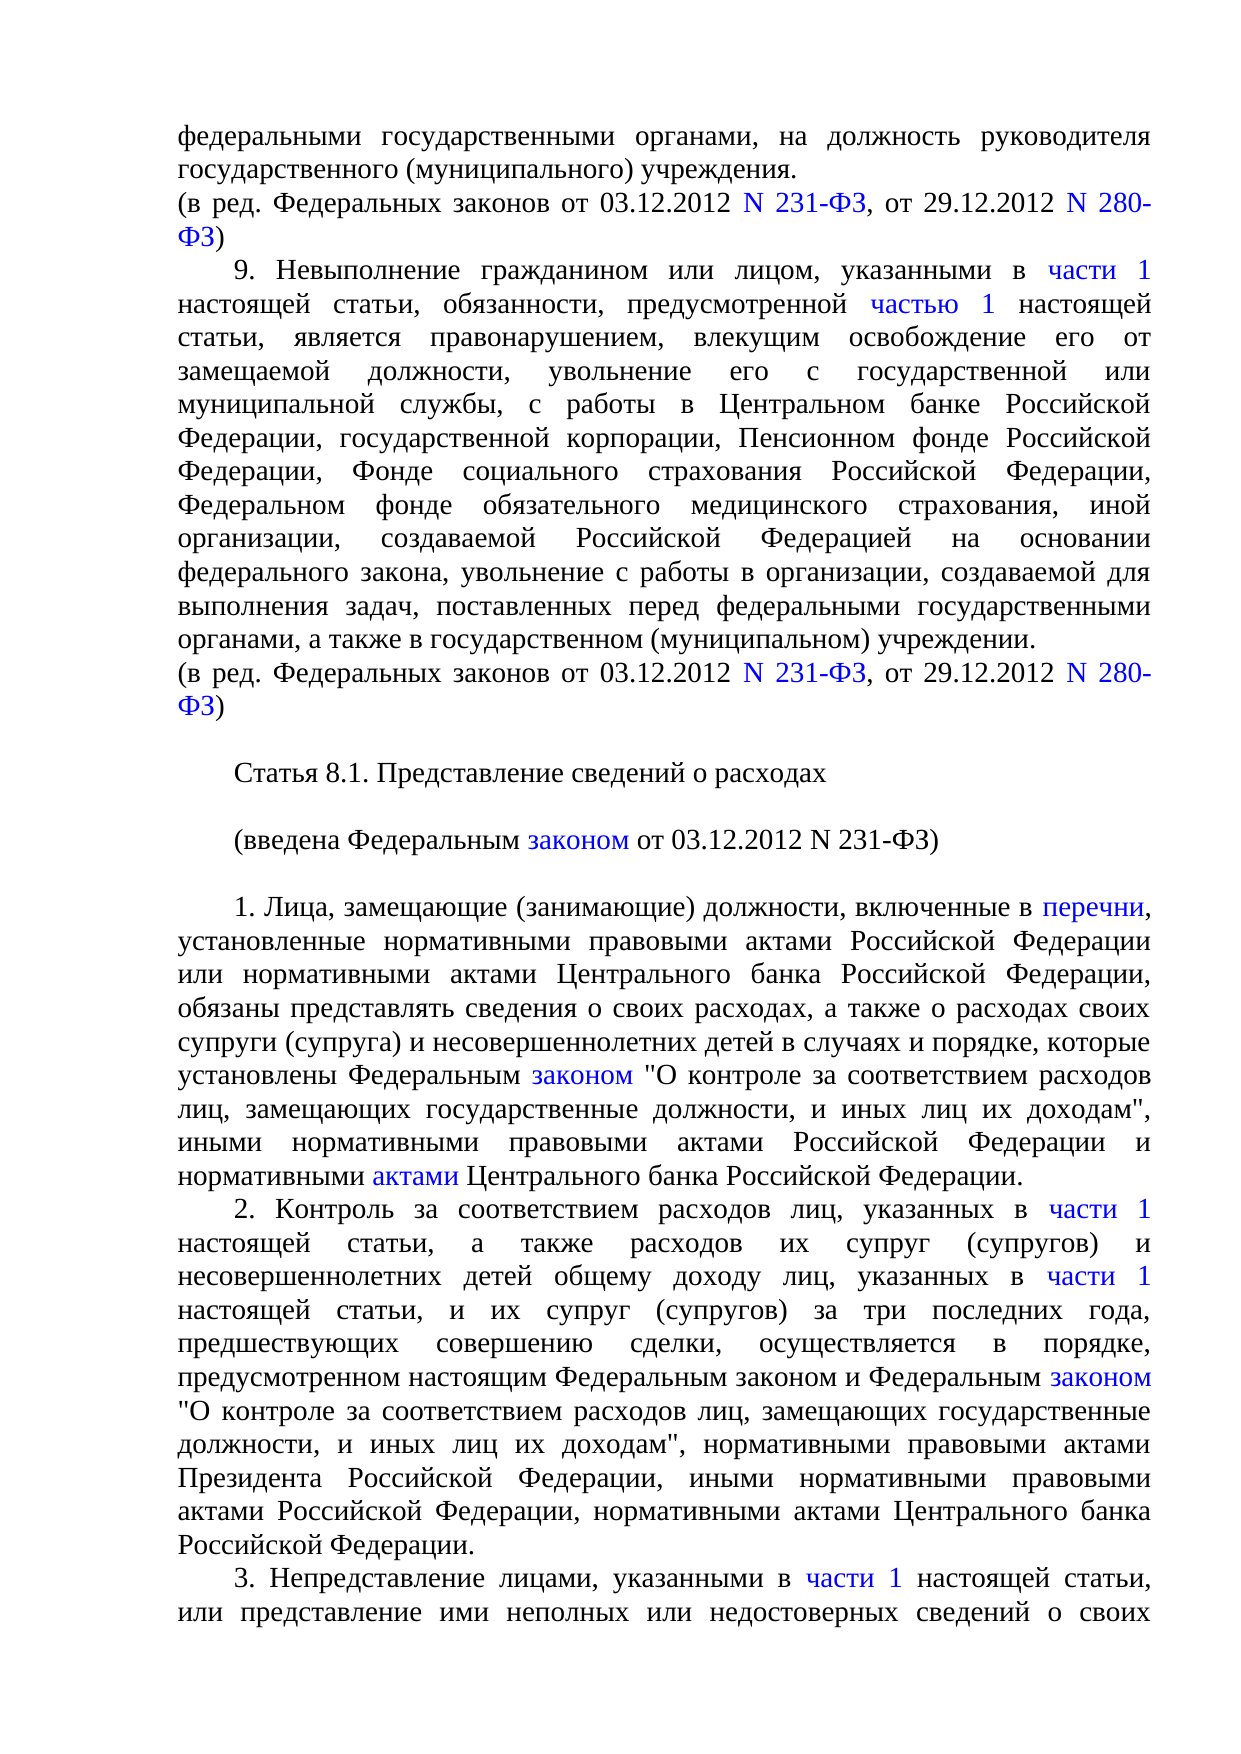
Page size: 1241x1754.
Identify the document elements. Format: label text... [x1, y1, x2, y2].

text (в ред. Федеральных законов от 03.12.2012 N 231-ФЗ, от 29.12.2012 N 280-ФЗ) [177, 185, 1152, 252]
text 2. Контроль за соответствием расходов лиц, указанных в части 1 настоящей статьи, а также расходов их супруг (супругов) и несовершеннолетних детей общему доходу лиц, указанных в части 1 настоящей статьи, и их супруг (супругов) за три последних года, предшествующих совершению сделки, осуществляется в порядке, предусмотренном настоящим Федеральным законом и Федеральным законом "О контроле за соответствием расходов лиц, замещающих государственные должности, и иных лиц их доходам", нормативными правовыми актами Президента Российской Федерации, иными нормативными правовыми актами Российской Федерации, нормативными актами Центрального банка Российской Федерации. [177, 1191, 1152, 1560]
text 9. Невыполнение гражданином или лицом, указанными в части 1 настоящей статьи, обязанности, предусмотренной частью 1 настоящей статьи, является правонарушением, влекущим освобождение его от замещаемой должности, увольнение его с государственной или муниципальной службы, с работы в Центральном банке Российской Федерации, государственной корпорации, Пенсионном фонде Российской Федерации, Фонде социального страхования Российской Федерации, Федеральном фонде обязательного медицинского страхования, иной организации, создаваемой Российской Федерацией на основании федерального закона, увольнение с работы в организации, создаваемой для выполнения задач, поставленных перед федеральными государственными органами, а также в государственном (муниципальном) учреждении. [177, 252, 1152, 655]
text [177, 1560, 1152, 1627]
text 1. Лица, замещающие (занимающие) должности, включенные в перечни, установленные нормативными правовыми актами Российской Федерации или нормативными актами Центрального банка Российской Федерации, обязаны представлять сведения о своих расходах, а также о расходах своих супруги (супруга) и несовершеннолетних детей в случаях и порядке, которые установлены Федеральным законом "О контроле за соответствием расходов лиц, замещающих государственные должности, и иных лиц их доходам", иными нормативными правовыми актами Российской Федерации и нормативными актами Центрального банка Российской Федерации. [177, 889, 1152, 1191]
text Статья 8.1. Представление сведений о расходах [177, 755, 1152, 789]
text (введена Федеральным законом от 03.12.2012 N 231-ФЗ) [177, 822, 1152, 856]
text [177, 118, 1152, 185]
text (в ред. Федеральных законов от 03.12.2012 N 231-ФЗ, от 29.12.2012 N 280-ФЗ) [177, 655, 1152, 722]
